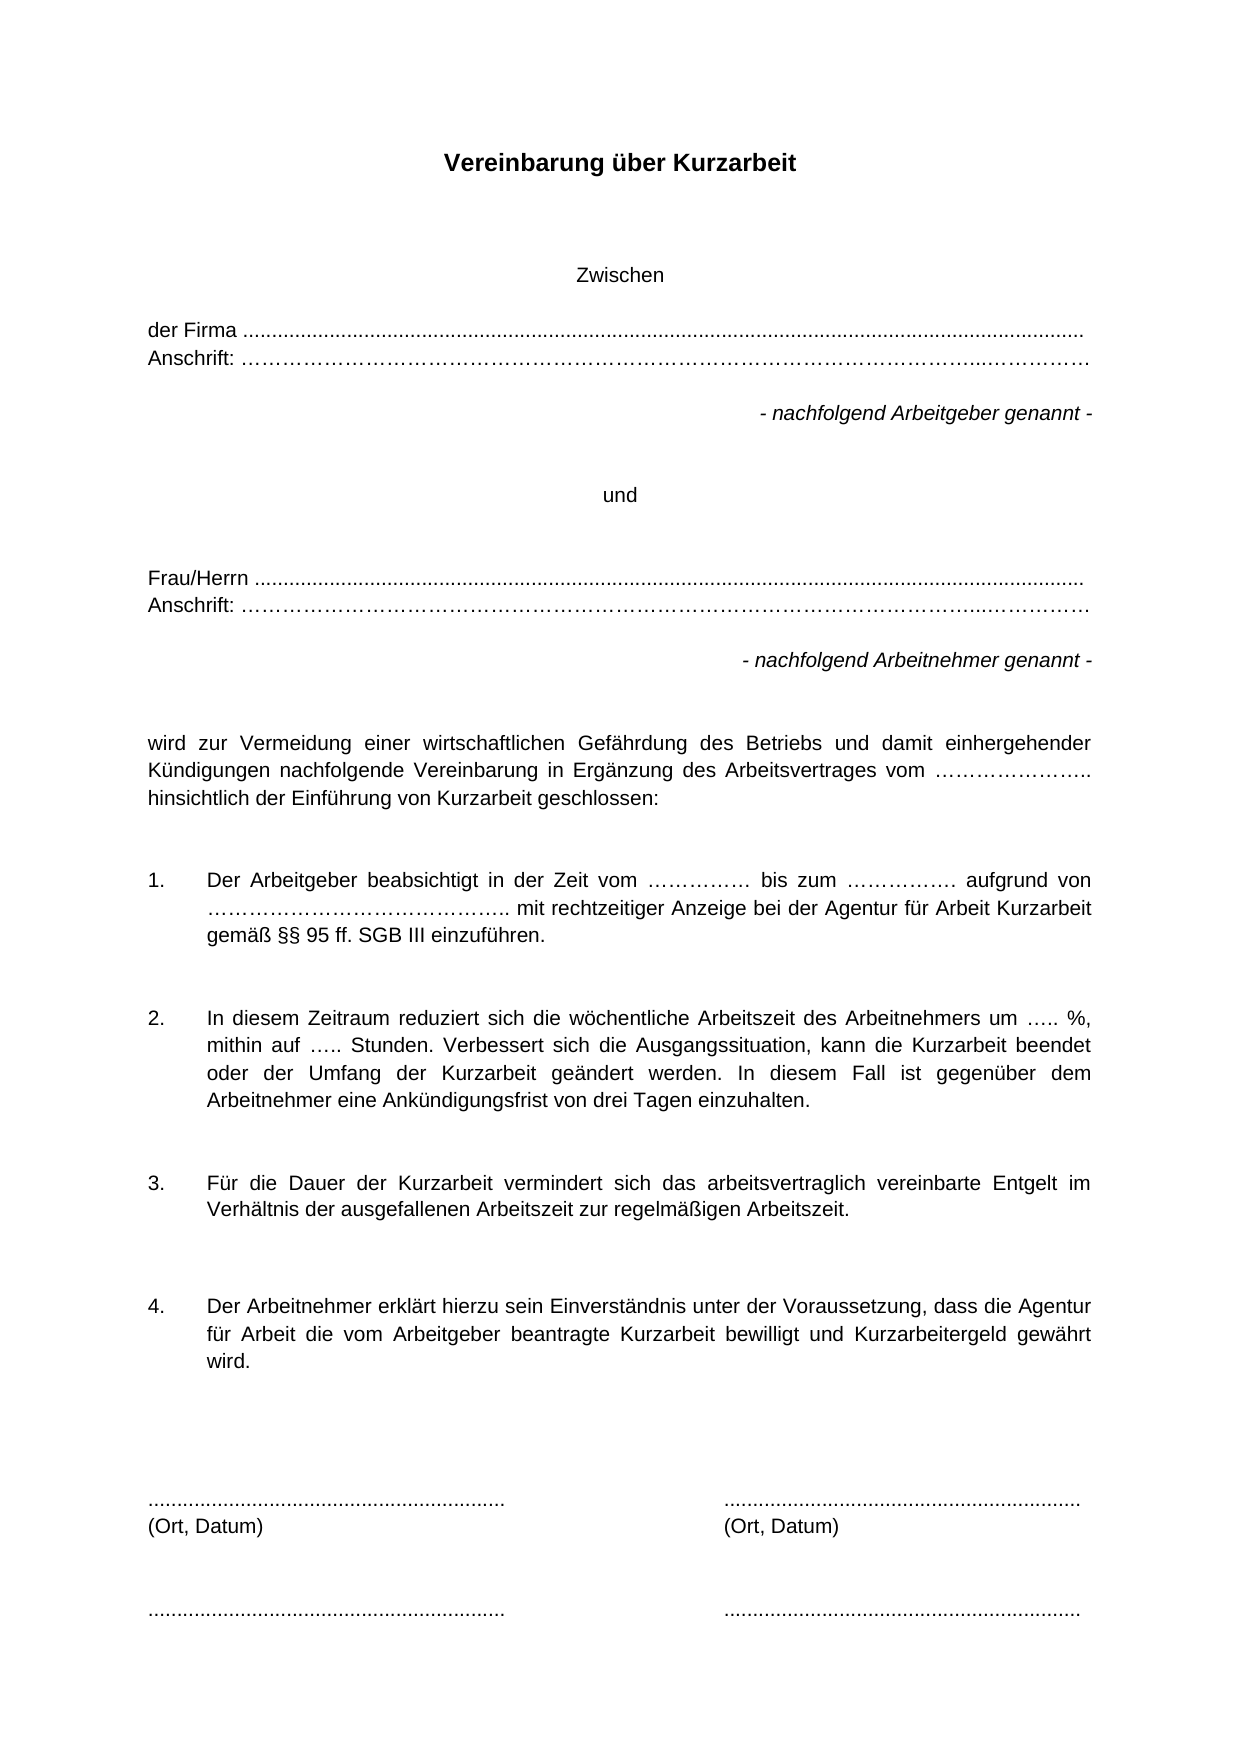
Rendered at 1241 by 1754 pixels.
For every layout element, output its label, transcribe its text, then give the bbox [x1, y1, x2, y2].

text 3. Für die Dauer der Kurzarbeit vermindert sich das arbeitsvertraglich vereinbarte Entgelt im Verhältnis der ausgefallenen Arbeitszeit zur regelmäßigen Arbeitszeit. [148, 1171, 1093, 1220]
text Vereinbarung über Kurzarbeit [148, 148, 1093, 176]
text Anschrift: ……………………………………………………………………………………………...…………… [148, 346, 1093, 369]
text Zwischen [148, 263, 1093, 287]
text Frau/Herrn ................................................................................................................................................ [148, 566, 1093, 589]
text .............................................................. .............................................................. [148, 1486, 1093, 1510]
text und [148, 483, 1093, 507]
text der Firma .................................................................................................................................................. [148, 318, 1093, 342]
text - nachfolgend Arbeitnehmer genannt - [148, 648, 1093, 672]
text 1. Der Arbeitgeber beabsichtigt in der Zeit vom …………… bis zum ……………. aufgrund von …………………………………….. mit rechtzeitiger Anzeige bei der Agentur für Arbeit Kurzarbeit gemäß §§ 95 ff. SGB III einzuführen. [148, 868, 1093, 947]
text wird zur Vermeidung einer wirtschaftlichen Gefährdung des Betriebs und damit einhergehender Kündigungen nachfolgende Vereinbarung in Ergänzung des Arbeitsvertrages vom ………………….. hinsichtlich der Einführung von Kurzarbeit geschlossen: [148, 731, 1093, 809]
text Anschrift: ……………………………………………………………………………………………...…………… [148, 593, 1093, 617]
text (Ort, Datum) (Ort, Datum) [148, 1514, 1093, 1538]
text .............................................................. .............................................................. [148, 1596, 1093, 1620]
text - nachfolgend Arbeitgeber genannt - [148, 401, 1093, 424]
text 2. In diesem Zeitraum reduziert sich die wöchentliche Arbeitszeit des Arbeitnehmers um ….. %, mithin auf ….. Stunden. Verbessert sich die Ausgangssituation, kann die Kurzarbeit beendet oder der Umfang der Kurzarbeit geändert werden. In diesem Fall ist gegenüber dem Arbeitnehmer eine Ankündigungsfrist von drei Tagen einzuhalten. [148, 1006, 1093, 1112]
text 4. Der Arbeitnehmer erklärt hierzu sein Einverständnis unter der Voraussetzung, dass die Agentur für Arbeit die vom Arbeitgeber beantragte Kurzarbeit bewilligt und Kurzarbeitergeld gewährt wird. [148, 1294, 1093, 1373]
